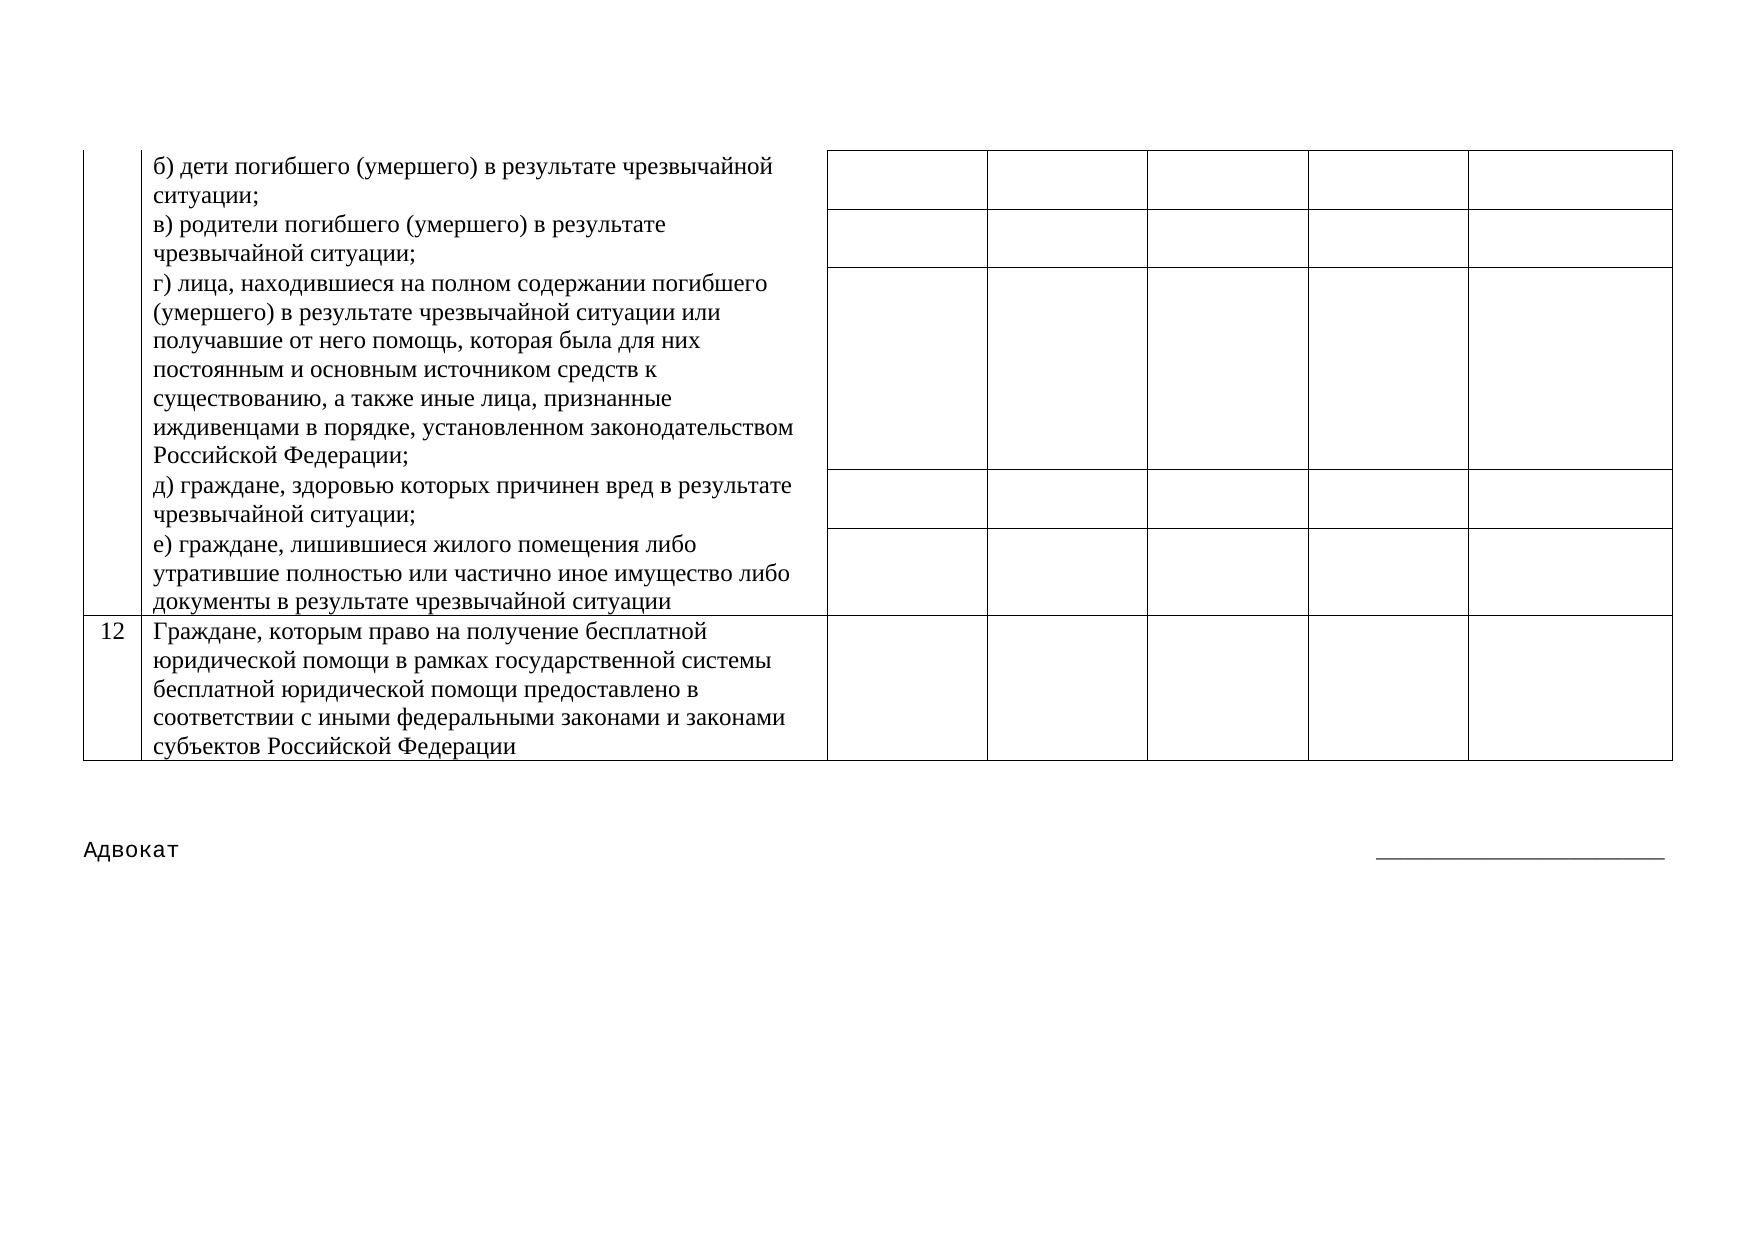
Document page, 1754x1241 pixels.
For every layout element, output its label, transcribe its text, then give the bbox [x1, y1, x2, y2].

table_cell [1309, 210, 1468, 267]
table_cell [828, 616, 987, 760]
table_cell д) граждане, здоровью которых причинен вред в результате чрезвычайной ситуации; [142, 469, 827, 528]
table_cell [1309, 151, 1468, 208]
table_cell [1469, 470, 1672, 528]
table_cell [988, 529, 1147, 615]
table_cell [828, 210, 987, 267]
table_cell [828, 268, 987, 469]
table_cell г) лица, находившиеся на полном содержании погибшего (умершего) в результате чрезвычайной ситуации или получавшие от него помощь, которая была для них постоянным и основным источником средств к существованию, а также иные лица, признанные иждивенцами в порядке, установленном законодательством Российской Федерации; [142, 267, 827, 469]
table_cell в) родители погибшего (умершего) в результате чрезвычайной ситуации; [142, 209, 827, 267]
table_cell [1469, 210, 1672, 267]
table_cell [1469, 151, 1672, 208]
table_cell [828, 470, 987, 528]
table_cell [988, 470, 1147, 528]
table_cell [828, 151, 987, 208]
table_cell [1469, 529, 1672, 615]
table_cell [1309, 529, 1468, 615]
table_cell [1148, 470, 1308, 528]
table_cell Граждане, которым право на получение бесплатной юридической помощи в рамках государственной системы бесплатной юридической помощи предоставлено в соответствии с иными федеральными законами и законами субъектов Российской Федерации [142, 616, 827, 760]
table_cell [988, 151, 1147, 208]
table_cell б) дети погибшего (умершего) в результате чрезвычайной ситуации; [142, 150, 827, 208]
table_cell [1469, 616, 1672, 760]
table_cell 12 [84, 616, 141, 760]
table_cell [828, 529, 987, 615]
table_cell [988, 210, 1147, 267]
table_cell [1469, 268, 1672, 469]
table_cell [1309, 616, 1468, 760]
table_cell [1148, 616, 1308, 760]
table_cell е) граждане, лишившиеся жилого помещения либо утратившие полностью или частично иное имущество либо документы в результате чрезвычайной ситуации [142, 528, 827, 615]
table_cell [1148, 210, 1308, 267]
text Адвокат _____________________ [83, 839, 1671, 865]
table_cell [1148, 151, 1308, 208]
table_cell [988, 616, 1147, 760]
table_cell [988, 268, 1147, 469]
table_cell [1309, 268, 1468, 469]
table_cell [1148, 268, 1308, 469]
table_cell [1148, 529, 1308, 615]
table_cell [1309, 470, 1468, 528]
